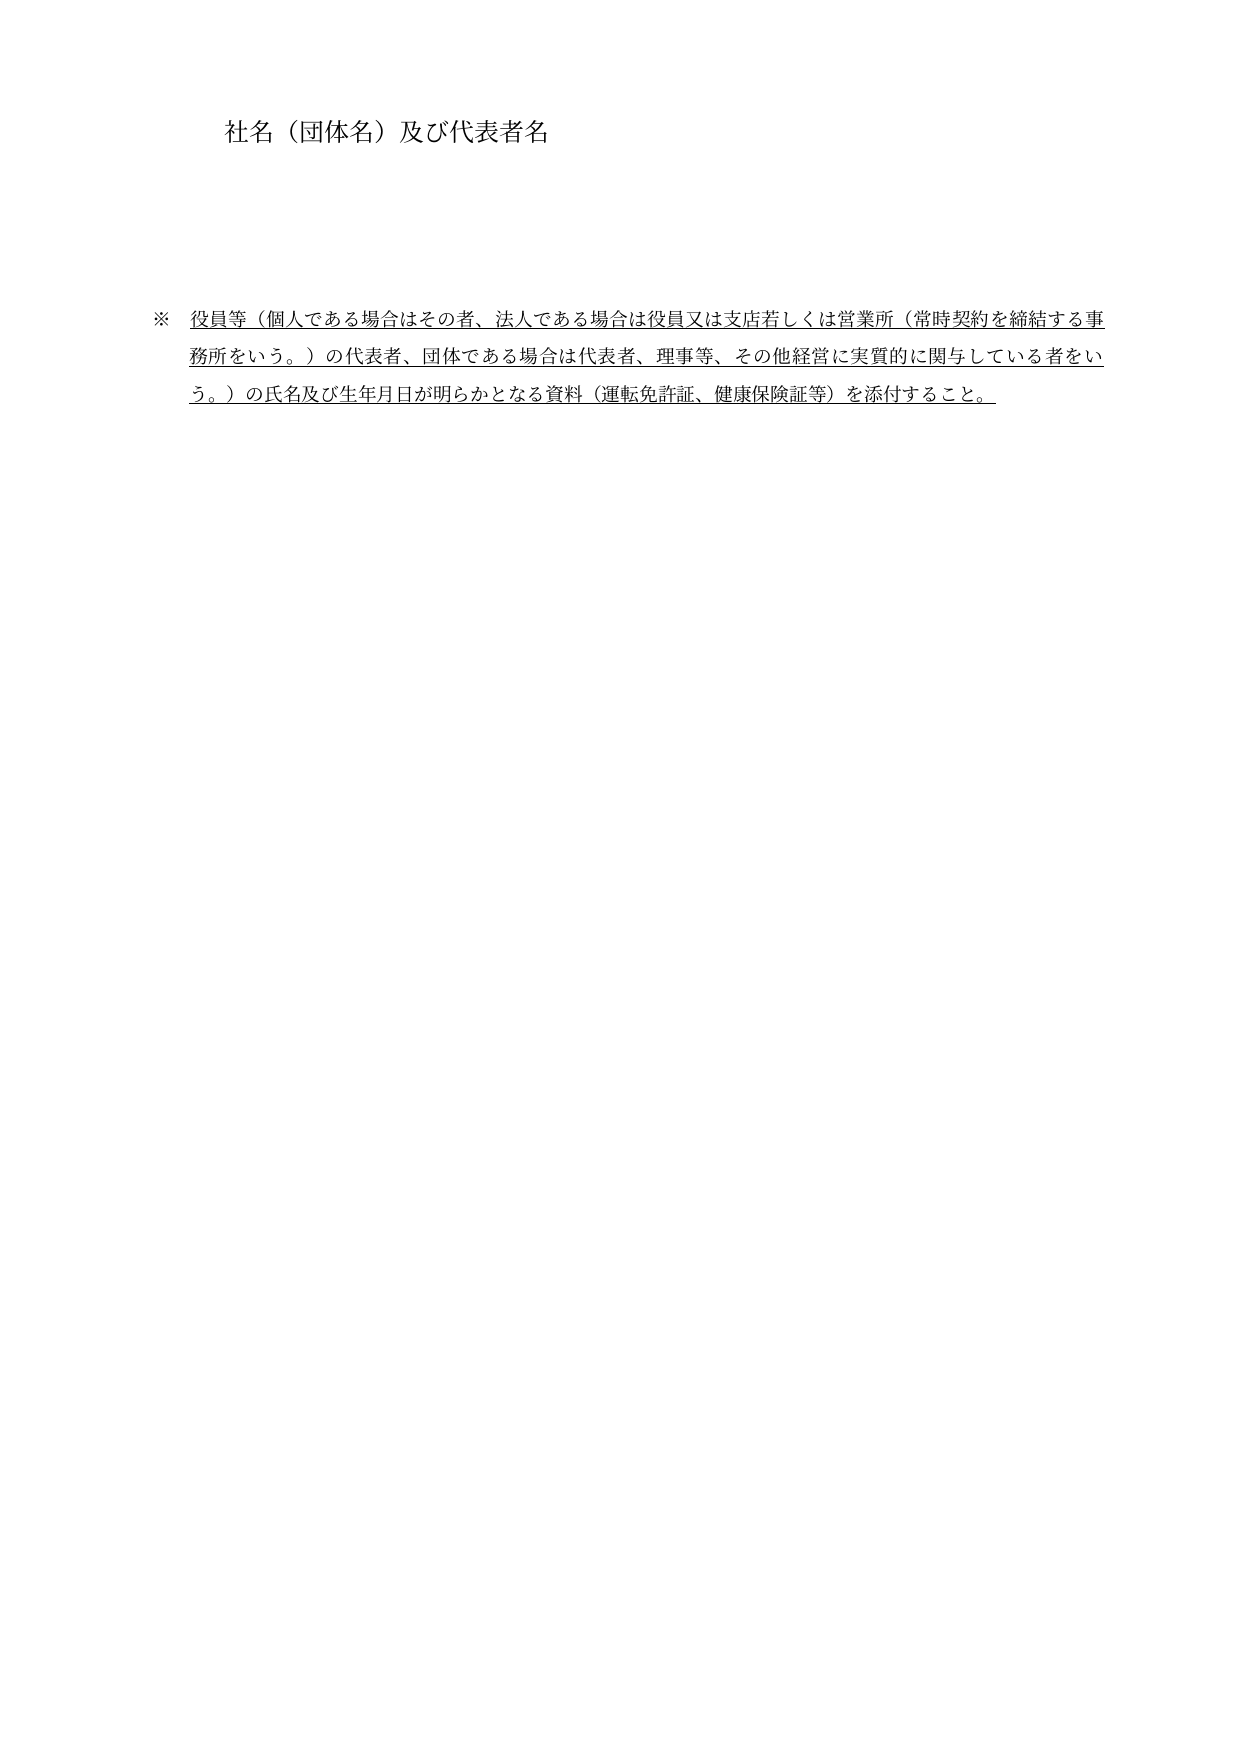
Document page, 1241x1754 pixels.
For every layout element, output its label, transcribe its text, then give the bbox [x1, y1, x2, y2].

text ※ 役員等（個人である場合はその者、法人である場合は役員又は支店若しくは営業所（常時契約を締結する事務所をいう。）の代表者、団体である場合は代表者、理事等、その他経営に実質的に関与している者をいう。）の氏名及び生年月日が明らかとなる資料（運転免許証、健康保険証等）を添付すること。 [133, 300, 1107, 412]
text 社名（団体名）及び代表者名 [133, 112, 1107, 150]
